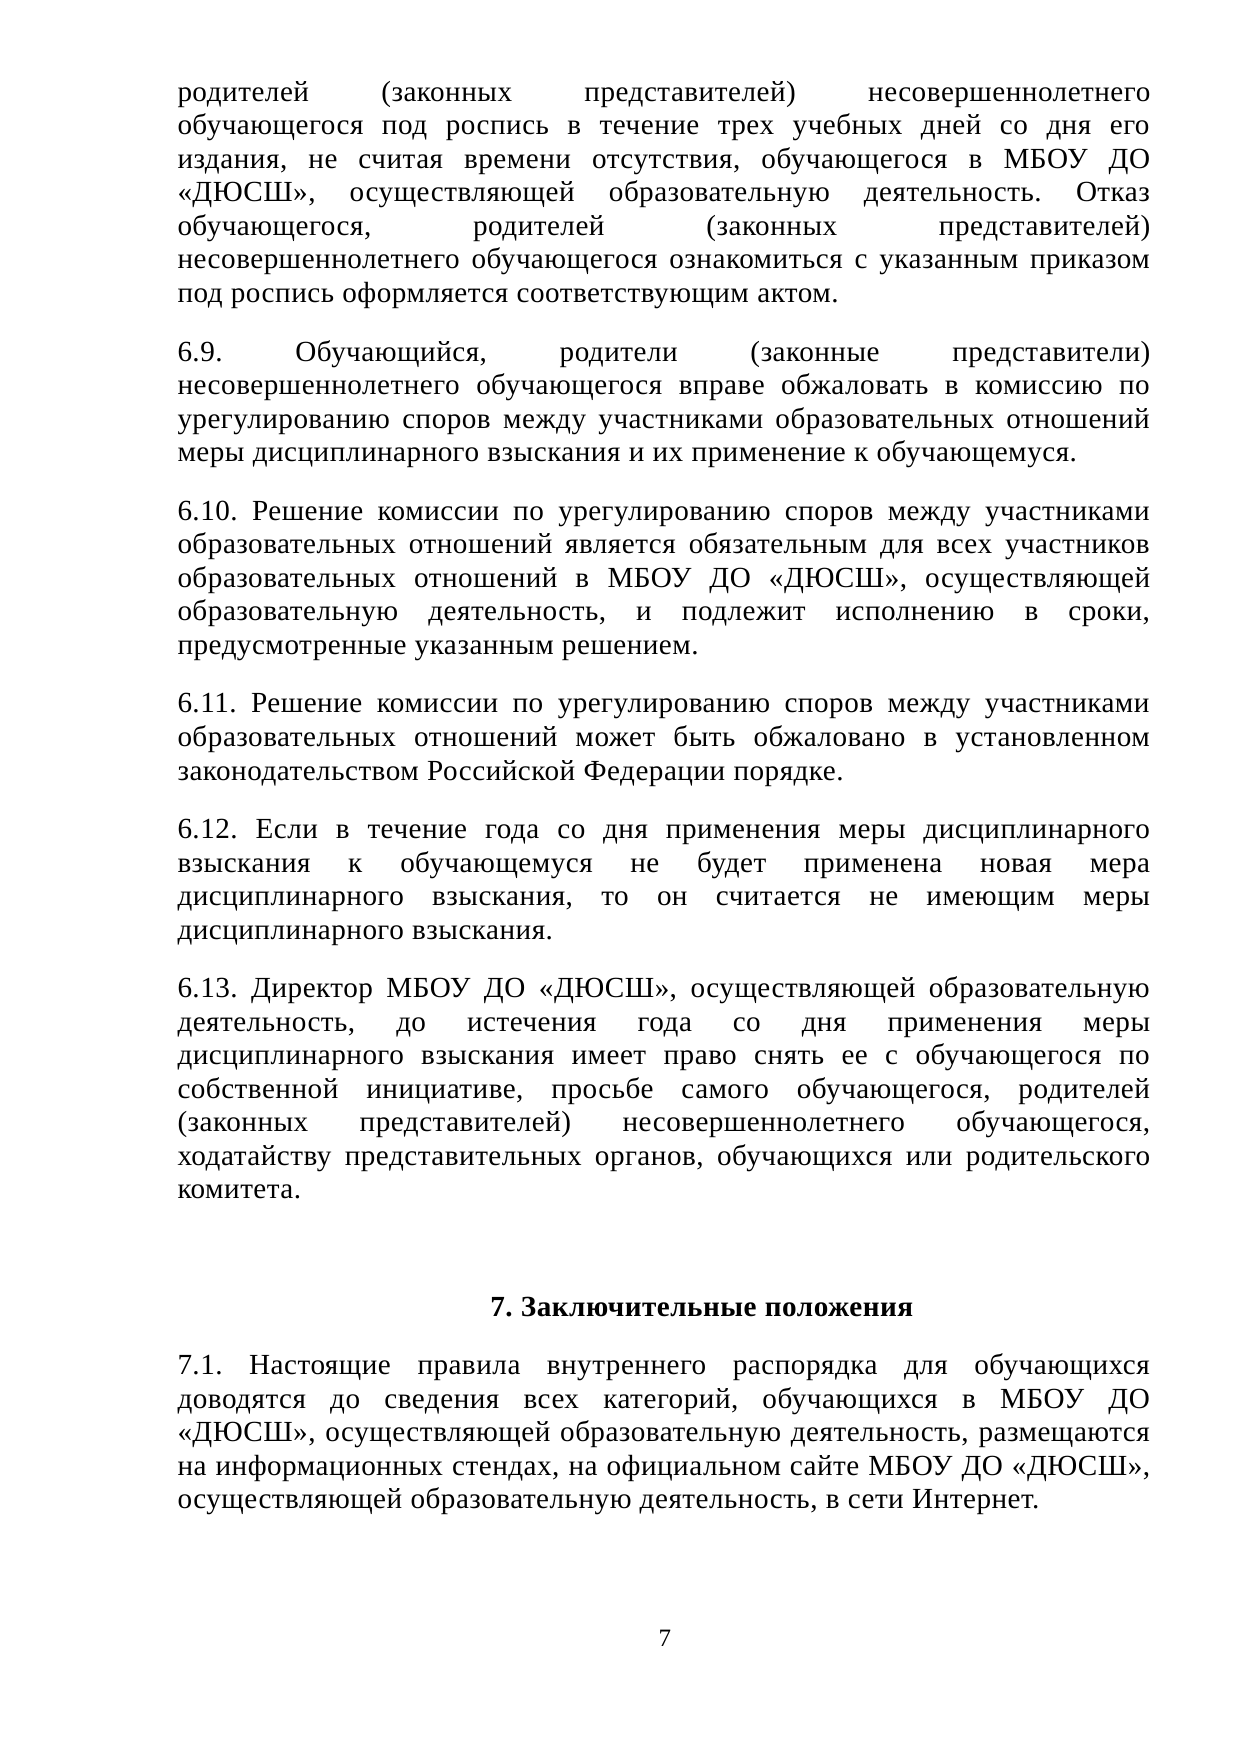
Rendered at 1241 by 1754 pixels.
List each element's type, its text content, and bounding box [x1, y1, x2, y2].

text 6.9. Обучающийся, родители (законные представители) несовершеннолетнего обучающегося вправе обжаловать в комиссию по урегулированию споров между участниками образовательных отношений меры дисциплинарного взыскания и их применение к обучающемуся. [177, 334, 1152, 468]
text 6.11. Решение комиссии по урегулированию споров между участниками образовательных отношений может быть обжаловано в установленном законодательством Российской Федерации порядке. [177, 686, 1152, 786]
text 6.10. Решение комиссии по урегулированию споров между участниками образовательных отношений является обязательным для всех участников образовательных отношений в МБОУ ДО «ДЮСШ», осуществляющей образовательную деятельность, и подлежит исполнению в сроки, предусмотренные указанным решением. [177, 493, 1152, 661]
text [177, 74, 1152, 309]
text 6.13. Директор МБОУ ДО «ДЮСШ», осуществляющей образовательную деятельность, до истечения года со дня применения меры дисциплинарного взыскания имеет право снять ее с обучающегося по собственной инициативе, просьбе самого обучающегося, родителей (законных представителей) несовершеннолетнего обучающегося, ходатайству представительных органов, обучающихся или родительского комитета. [177, 970, 1152, 1205]
text 7.1. Настоящие правила внутреннего распорядка для обучающихся доводятся до сведения всех категорий, обучающихся в МБОУ ДО «ДЮСШ», осуществляющей образовательную деятельность, размещаются на информационных стендах, на официальном сайте МБОУ ДО «ДЮСШ», осуществляющей образовательную деятельность, в сети Интернет. [177, 1347, 1152, 1515]
text 6.12. Если в течение года со дня применения меры дисциплинарного взыскания к обучающемуся не будет применена новая мера дисциплинарного взыскания, то он считается не имеющим меры дисциплинарного взыскания. [177, 811, 1152, 945]
text 7. Заключительные положения [252, 1289, 1152, 1322]
